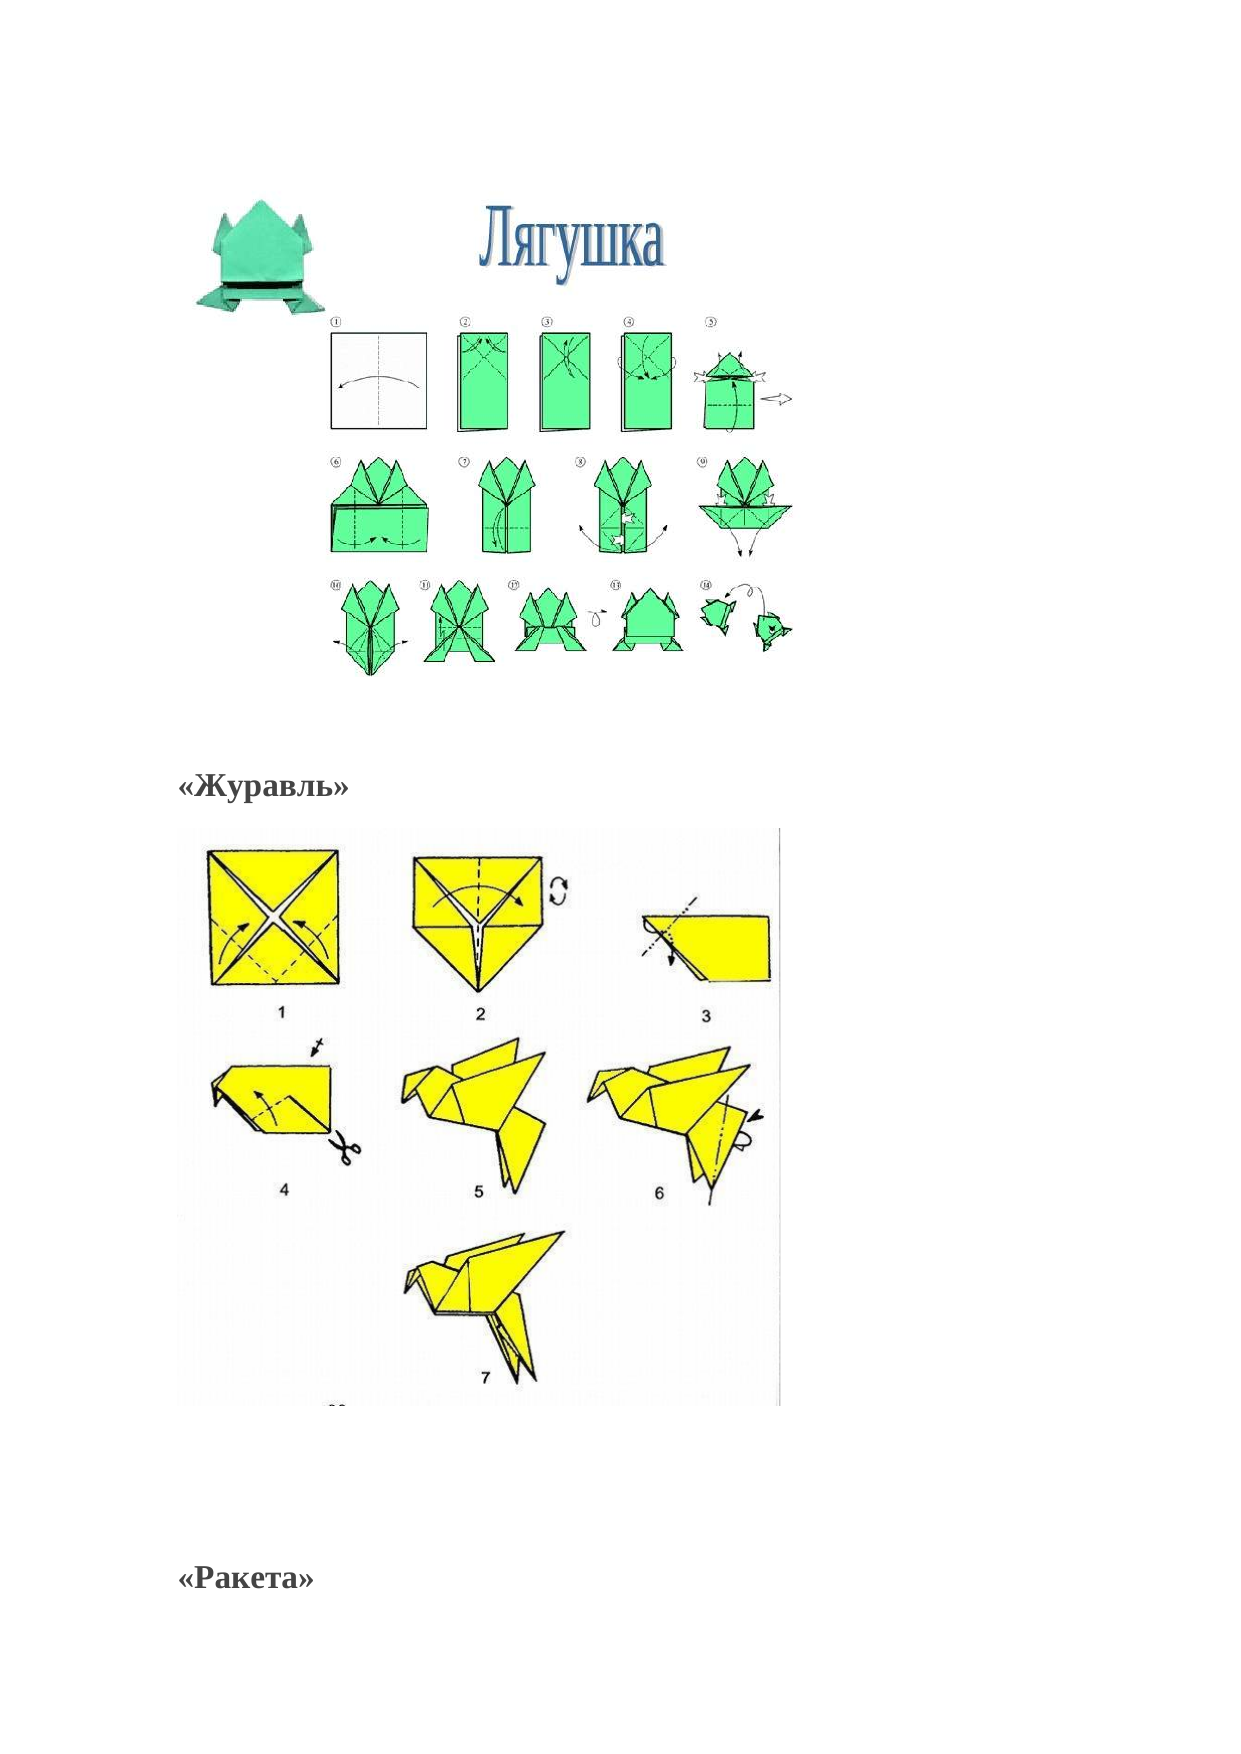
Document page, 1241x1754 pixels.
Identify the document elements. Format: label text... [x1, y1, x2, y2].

text «Журавль» [177, 765, 1152, 803]
text «Ракета» [177, 1557, 1152, 1596]
picture [177, 176, 844, 677]
picture [177, 828, 781, 1406]
